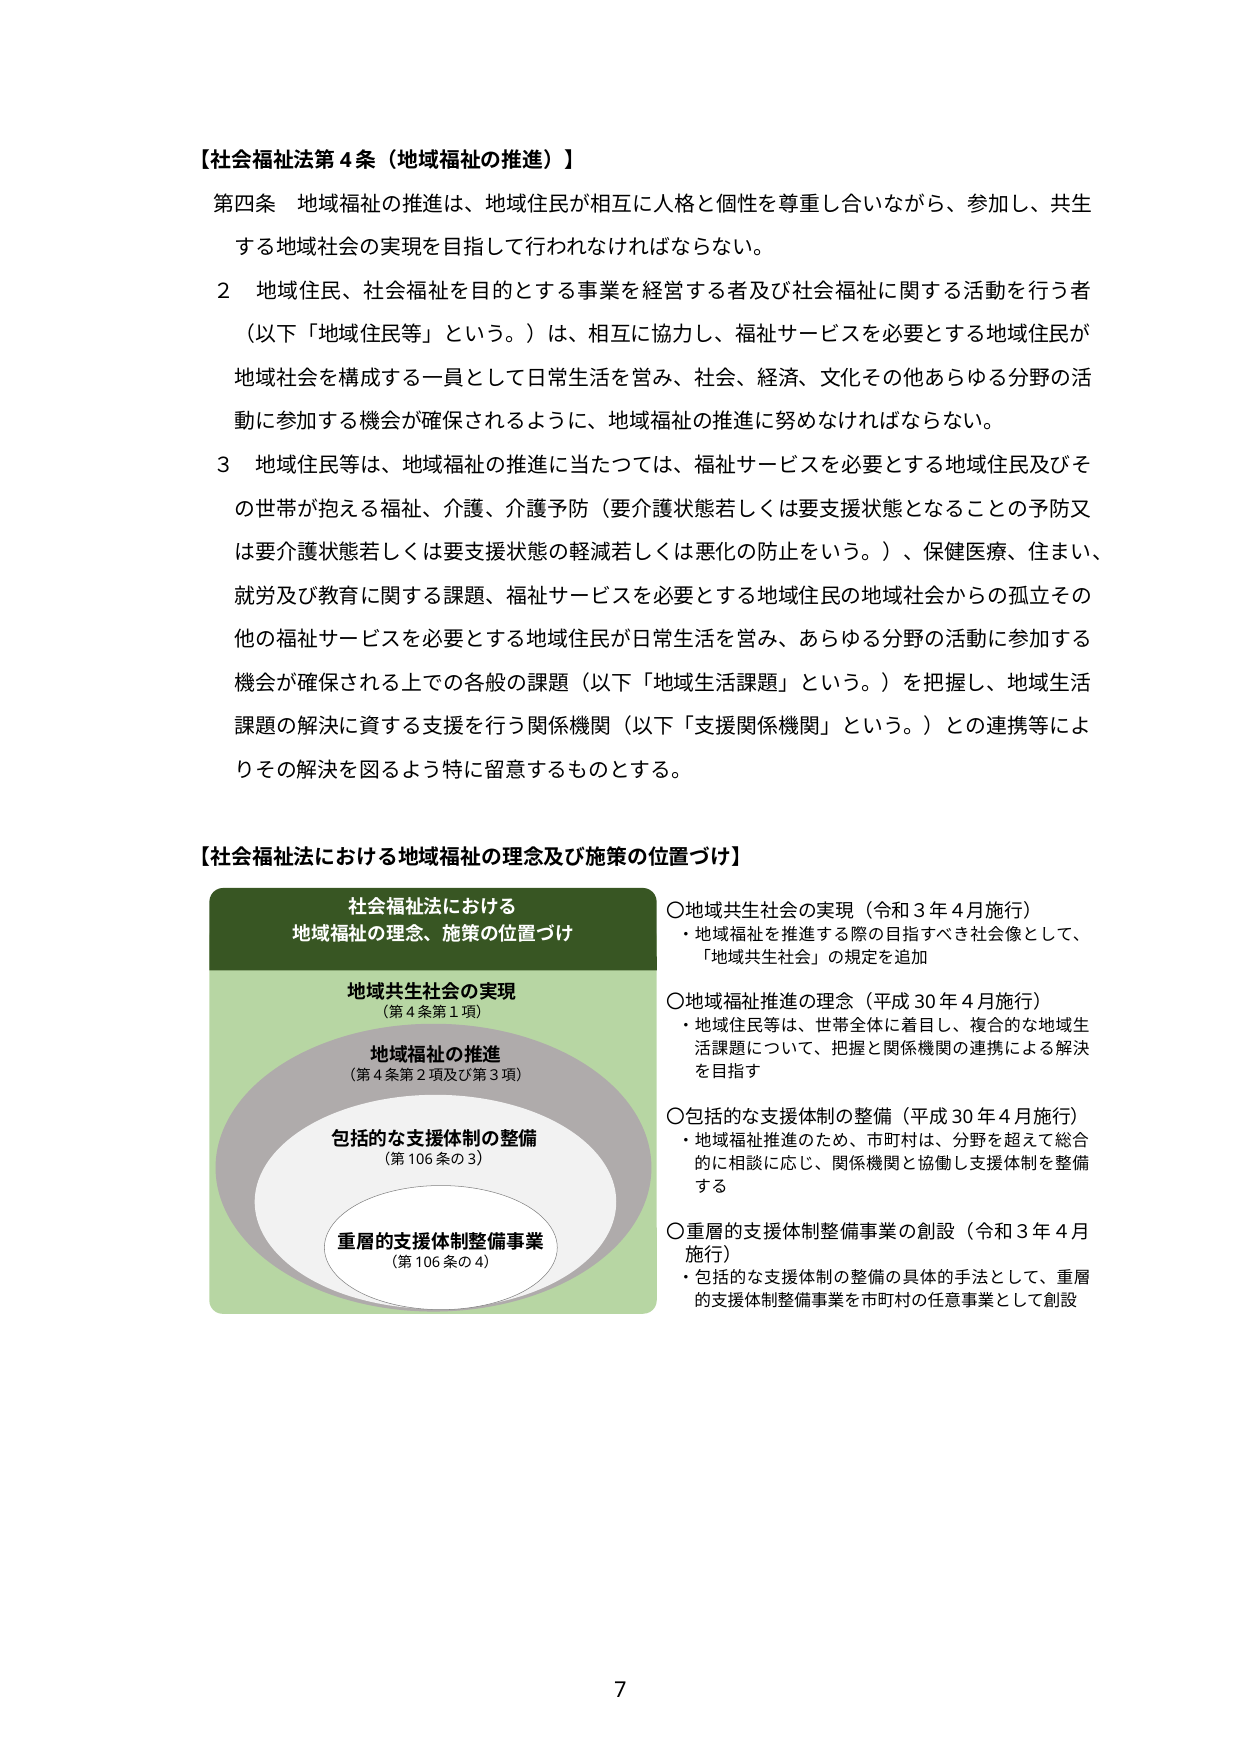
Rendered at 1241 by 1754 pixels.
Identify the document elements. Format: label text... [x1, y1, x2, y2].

text ３ 地域住民等は、地域福祉の推進に当たつては、福祉サービスを必要とする地域住民及びその世帯が抱える福祉、介護、介護予防（要介護状態若しくは要支援状態となることの予防又は要介護状態若しくは要支援状態の軽減若しくは悪化の防止をいう。）、保健医療、住まい、就労及び教育に関する課題、福祉サービスを必要とする地域住民の地域社会からの孤立その他の福祉サービスを必要とする地域住民が日常生活を営み、あらゆる分野の活動に参加する機会が確保される上での各般の課題（以下「地域生活課題」という。）を把握し、地域生活課題の解決に資する支援を行う関係機関（以下「支援関係機関」という。）との連携等によりその解決を図るよう特に留意するものとする。 [213, 442, 1092, 790]
text 【社会福祉法における地域福祉の理念及び施策の位置づけ】 [148, 833, 1092, 877]
text 【社会福祉法第4条（地域福祉の推進）】 [148, 137, 1092, 180]
text ２ 地域住民、社会福祉を目的とする事業を経営する者及び社会福祉に関する活動を行う者（以下「地域住民等」という。）は、相互に協力し、福祉サービスを必要とする地域住民が地域社会を構成する一員として日常生活を営み、社会、経済、文化その他あらゆる分野の活動に参加する機会が確保されるように、地域福祉の推進に努めなければならない。 [213, 267, 1092, 442]
text 第四条 地域福祉の推進は、地域住民が相互に人格と個性を尊重し合いながら、参加し、共生する地域社会の実現を目指して行われなければならない。 [213, 180, 1092, 267]
